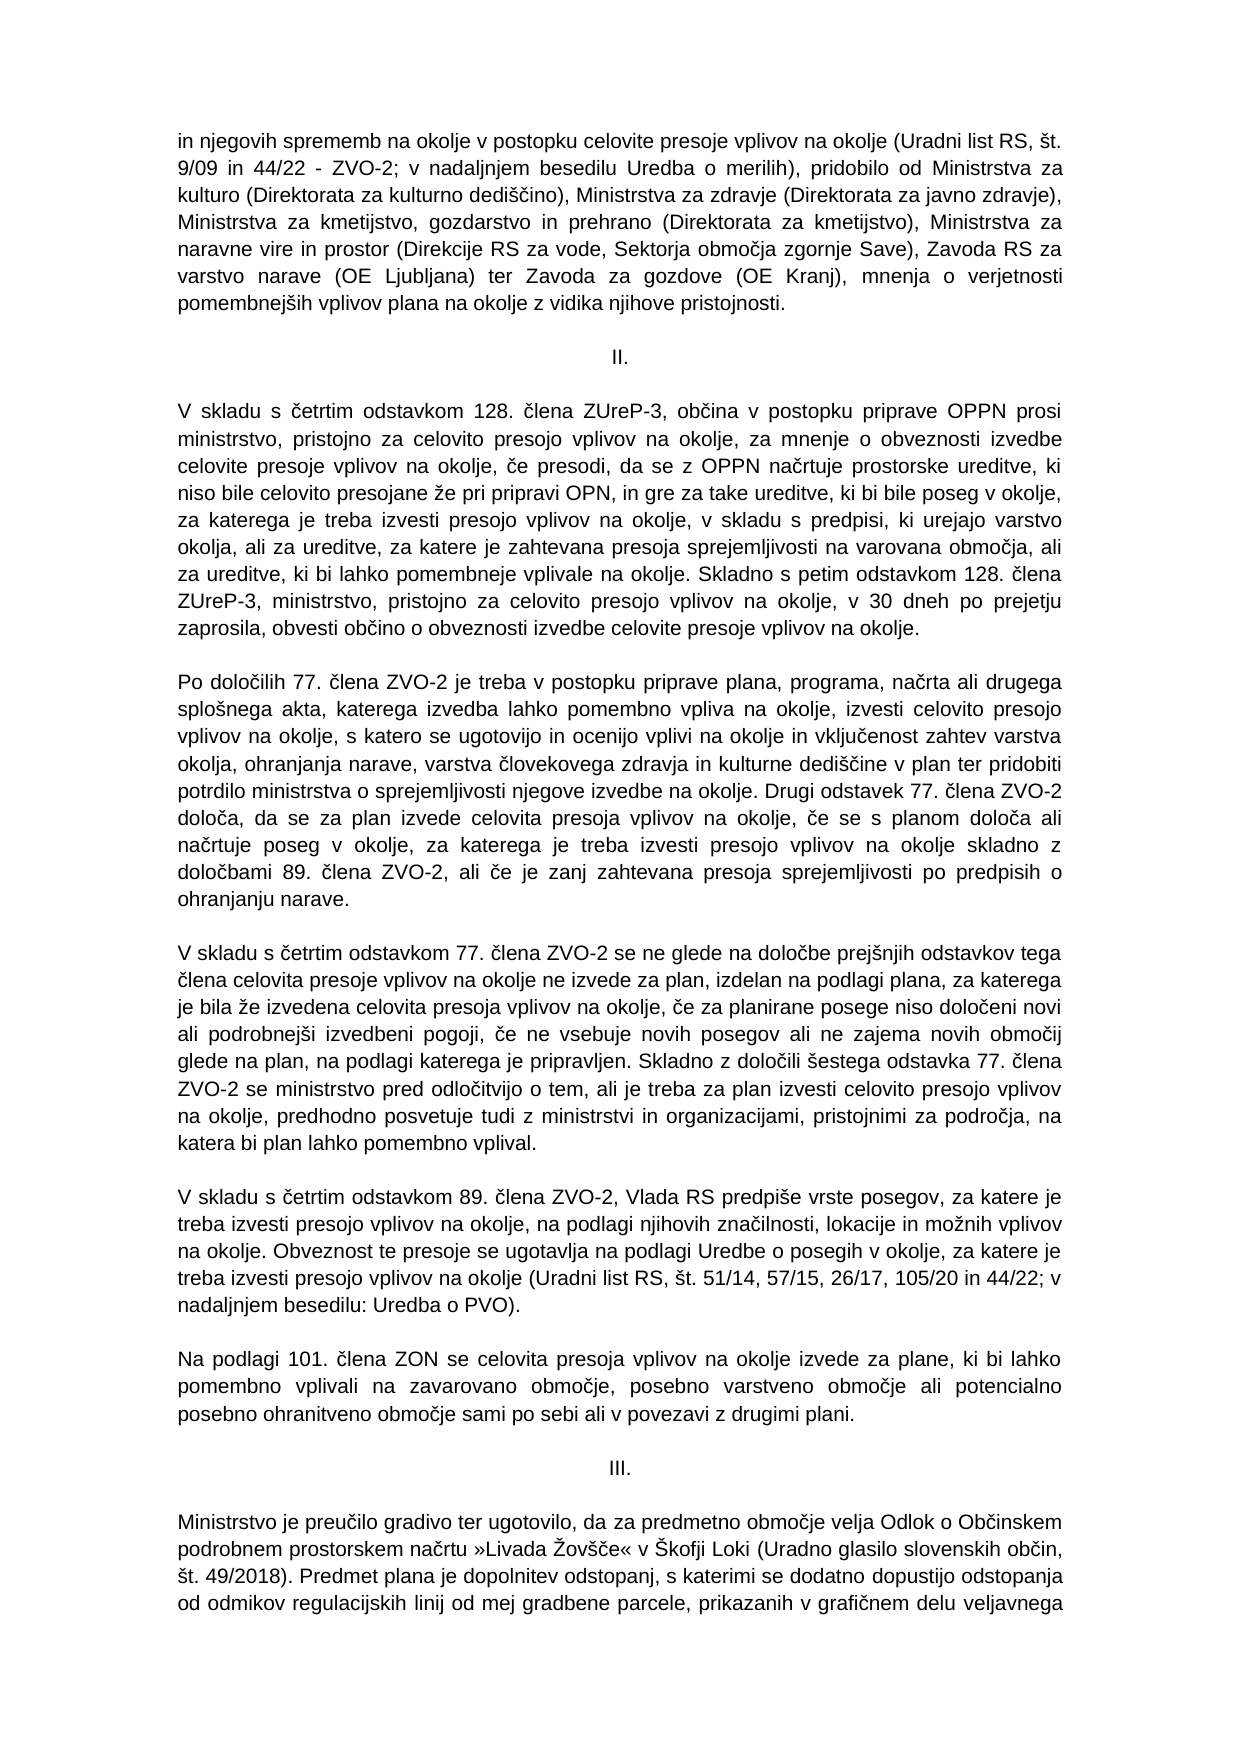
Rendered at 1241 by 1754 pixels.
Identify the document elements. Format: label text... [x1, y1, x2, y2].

text V skladu s četrtim odstavkom 128. člena ZUreP-3, občina v postopku priprave OPPN prosi ministrstvo, pristojno za celovito presojo vplivov na okolje, za mnenje o obveznosti izvedbe celovite presoje vplivov na okolje, če presodi, da se z OPPN načrtuje prostorske ureditve, ki niso bile celovito presojane že pri pripravi OPN, in gre za take ureditve, ki bi bile poseg v okolje, za katerega je treba izvesti presojo vplivov na okolje, v skladu s predpisi, ki urejajo varstvo okolja, ali za ureditve, za katere je zahtevana presoja sprejemljivosti na varovana območja, ali za ureditve, ki bi lahko pomembneje vplivale na okolje. Skladno s petim odstavkom 128. člena ZUreP-3, ministrstvo, pristojno za celovito presojo vplivov na okolje, v 30 dneh po prejetju zaprosila, obvesti občino o obveznosti izvedbe celovite presoje vplivov na okolje. [177, 396, 1063, 640]
text V skladu s četrtim odstavkom 89. člena ZVO-2, Vlada RS predpiše vrste posegov, za katere je treba izvesti presojo vplivov na okolje, na podlagi njihovih značilnosti, lokacije in možnih vplivov na okolje. Obveznost te presoje se ugotavlja na podlagi Uredbe o posegih v okolje, za katere je treba izvesti presojo vplivov na okolje (Uradni list RS, št. 51/14, 57/15, 26/17, 105/20 in 44/22; v nadaljnjem besedilu: Uredba o PVO). [177, 1182, 1063, 1317]
text Po določilih 77. člena ZVO-2 je treba v postopku priprave plana, programa, načrta ali drugega splošnega akta, katerega izvedba lahko pomembno vpliva na okolje, izvesti celovito presojo vplivov na okolje, s katero se ugotovijo in ocenijo vplivi na okolje in vključenost zahtev varstva okolja, ohranjanja narave, varstva človekovega zdravja in kulturne dediščine v plan ter pridobiti potrdilo ministrstva o sprejemljivosti njegove izvedbe na okolje. Drugi odstavek 77. člena ZVO-2 določa, da se za plan izvede celovita presoja vplivov na okolje, če se s planom določa ali načrtuje poseg v okolje, za katerega je treba izvesti presojo vplivov na okolje skladno z določbami 89. člena ZVO-2, ali če je zanj zahtevana presoja sprejemljivosti po predpisih o ohranjanju narave. [177, 667, 1063, 911]
text III. [177, 1452, 1063, 1479]
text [177, 125, 1063, 315]
text II. [177, 342, 1063, 369]
text V skladu s četrtim odstavkom 77. člena ZVO-2 se ne glede na določbe prejšnjih odstavkov tega člena celovita presoje vplivov na okolje ne izvede za plan, izdelan na podlagi plana, za katerega je bila že izvedena celovita presoja vplivov na okolje, če za planirane posege niso določeni novi ali podrobnejši izvedbeni pogoji, če ne vsebuje novih posegov ali ne zajema novih območij glede na plan, na podlagi katerega je pripravljen. Skladno z določili šestega odstavka 77. člena ZVO-2 se ministrstvo pred odločitvijo o tem, ali je treba za plan izvesti celovito presojo vplivov na okolje, predhodno posvetuje tudi z ministrstvi in organizacijami, pristojnimi za področja, na katera bi plan lahko pomembno vplival. [177, 938, 1063, 1104]
text Na podlagi 101. člena ZON se celovita presoja vplivov na okolje izvede za plane, ki bi lahko pomembno vplivali na zavarovano območje, posebno varstveno območje ali potencialno posebno ohranitveno območje sami po sebi ali v povezavi z drugimi plani. [177, 1344, 1063, 1425]
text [177, 1507, 1063, 1615]
